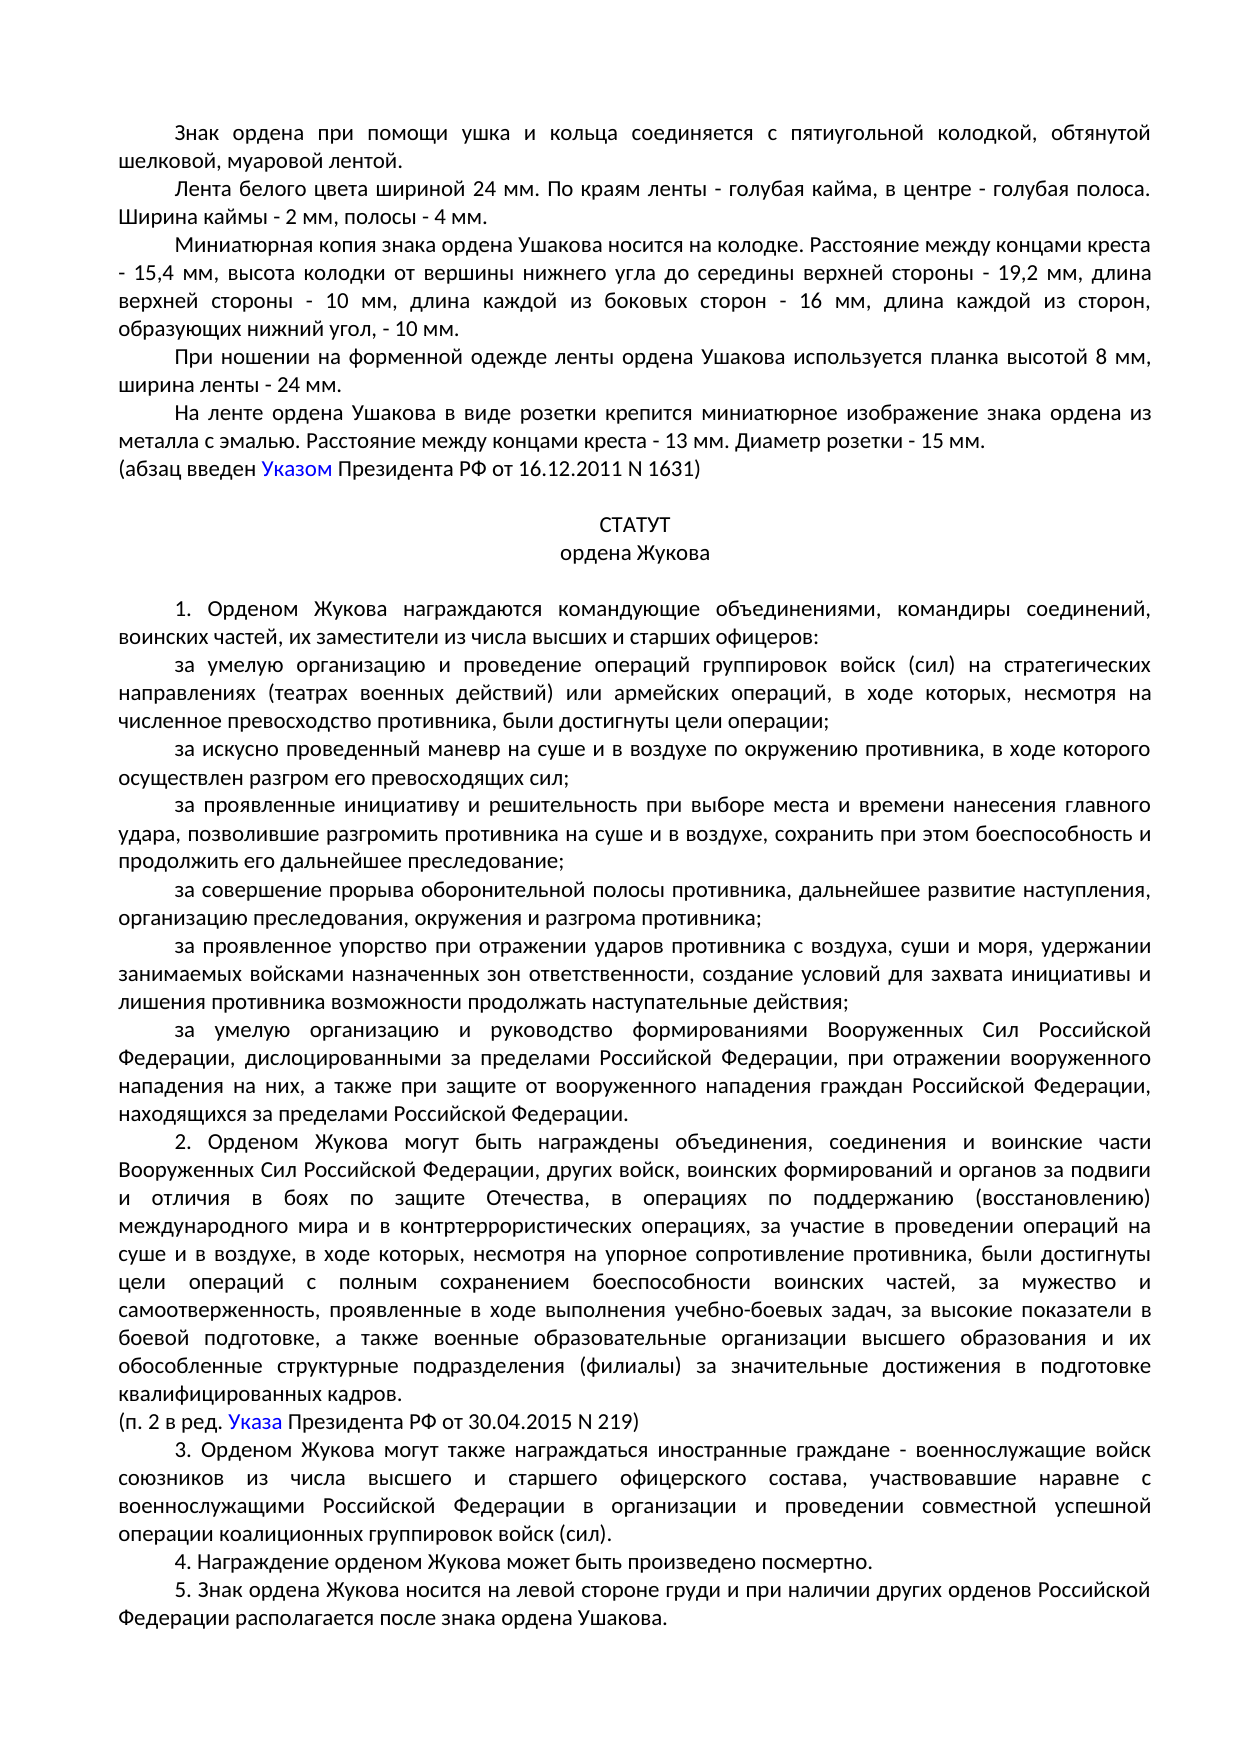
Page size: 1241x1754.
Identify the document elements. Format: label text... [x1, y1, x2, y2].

text Знак ордена при помощи ушка и кольца соединяется с пятиугольной колодкой, обтянутой шелковой, муаровой лентой. [118, 118, 1152, 174]
text 4. Награждение орденом Жукова может быть произведено посмертно. [118, 1547, 1152, 1575]
text за умелую организацию и руководство формированиями Вооруженных Сил Российской Федерации, дислоцированными за пределами Российской Федерации, при отражении вооруженного нападения на них, а также при защите от вооруженного нападения граждан Российской Федерации, находящихся за пределами Российской Федерации. [118, 1015, 1152, 1127]
text 1. Орденом Жукова награждаются командующие объединениями, командиры соединений, воинских частей, их заместители из числа высших и старших офицеров: [118, 594, 1152, 651]
text ордена Жукова [118, 538, 1152, 566]
text СТАТУТ [118, 510, 1152, 538]
text за умелую организацию и проведение операций группировок войск (сил) на стратегических направлениях (театрах военных действий) или армейских операций, в ходе которых, несмотря на численное превосходство противника, были достигнуты цели операции; [118, 651, 1152, 734]
text (п. 2 в ред. Указа Президента РФ от 30.04.2015 N 219) [118, 1407, 1152, 1435]
text за искусно проведенный маневр на суше и в воздухе по окружению противника, в ходе которого осуществлен разгром его превосходящих сил; [118, 734, 1152, 791]
text за проявленное упорство при отражении ударов противника с воздуха, суши и моря, удержании занимаемых войсками назначенных зон ответственности, создание условий для захвата инициативы и лишения противника возможности продолжать наступательные действия; [118, 931, 1152, 1015]
text Миниатюрная копия знака ордена Ушакова носится на колодке. Расстояние между концами креста - 15,4 мм, высота колодки от вершины нижнего угла до середины верхней стороны - 19,2 мм, длина верхней стороны - 10 мм, длина каждой из боковых сторон - 16 мм, длина каждой из сторон, образующих нижний угол, - 10 мм. [118, 230, 1152, 342]
text за проявленные инициативу и решительность при выборе места и времени нанесения главного удара, позволившие разгромить противника на суше и в воздухе, сохранить при этом боеспособность и продолжить его дальнейшее преследование; [118, 791, 1152, 875]
text 3. Орденом Жукова могут также награждаться иностранные граждане - военнослужащие войск союзников из числа высшего и старшего офицерского состава, участвовавшие наравне с военнослужащими Российской Федерации в организации и проведении совместной успешной операции коалиционных группировок войск (сил). [118, 1435, 1152, 1547]
text При ношении на форменной одежде ленты ордена Ушакова используется планка высотой 8 мм, ширина ленты - 24 мм. [118, 342, 1152, 398]
text за совершение прорыва оборонительной полосы противника, дальнейшее развитие наступления, организацию преследования, окружения и разгрома противника; [118, 875, 1152, 931]
text 2. Орденом Жукова могут быть награждены объединения, соединения и воинские части Вооруженных Сил Российской Федерации, других войск, воинских формирований и органов за подвиги и отличия в боях по защите Отечества, в операциях по поддержанию (восстановлению) международного мира и в контртеррористических операциях, за участие в проведении операций на суше и в воздухе, в ходе которых, несмотря на упорное сопротивление противника, были достигнуты цели операций с полным сохранением боеспособности воинских частей, за мужество и самоотверженность, проявленные в ходе выполнения учебно-боевых задач, за высокие показатели в боевой подготовке, а также военные образовательные организации высшего образования и их обособленные структурные подразделения (филиалы) за значительные достижения в подготовке квалифицированных кадров. [118, 1127, 1152, 1407]
text Лента белого цвета шириной 24 мм. По краям ленты - голубая кайма, в центре - голубая полоса. Ширина каймы - 2 мм, полосы - 4 мм. [118, 174, 1152, 230]
text На ленте ордена Ушакова в виде розетки крепится миниатюрное изображение знака ордена из металла с эмалью. Расстояние между концами креста - 13 мм. Диаметр розетки - 15 мм. [118, 398, 1152, 454]
text (абзац введен Указом Президента РФ от 16.12.2011 N 1631) [118, 454, 1152, 482]
text 5. Знак ордена Жукова носится на левой стороне груди и при наличии других орденов Российской Федерации располагается после знака ордена Ушакова. [118, 1575, 1152, 1631]
